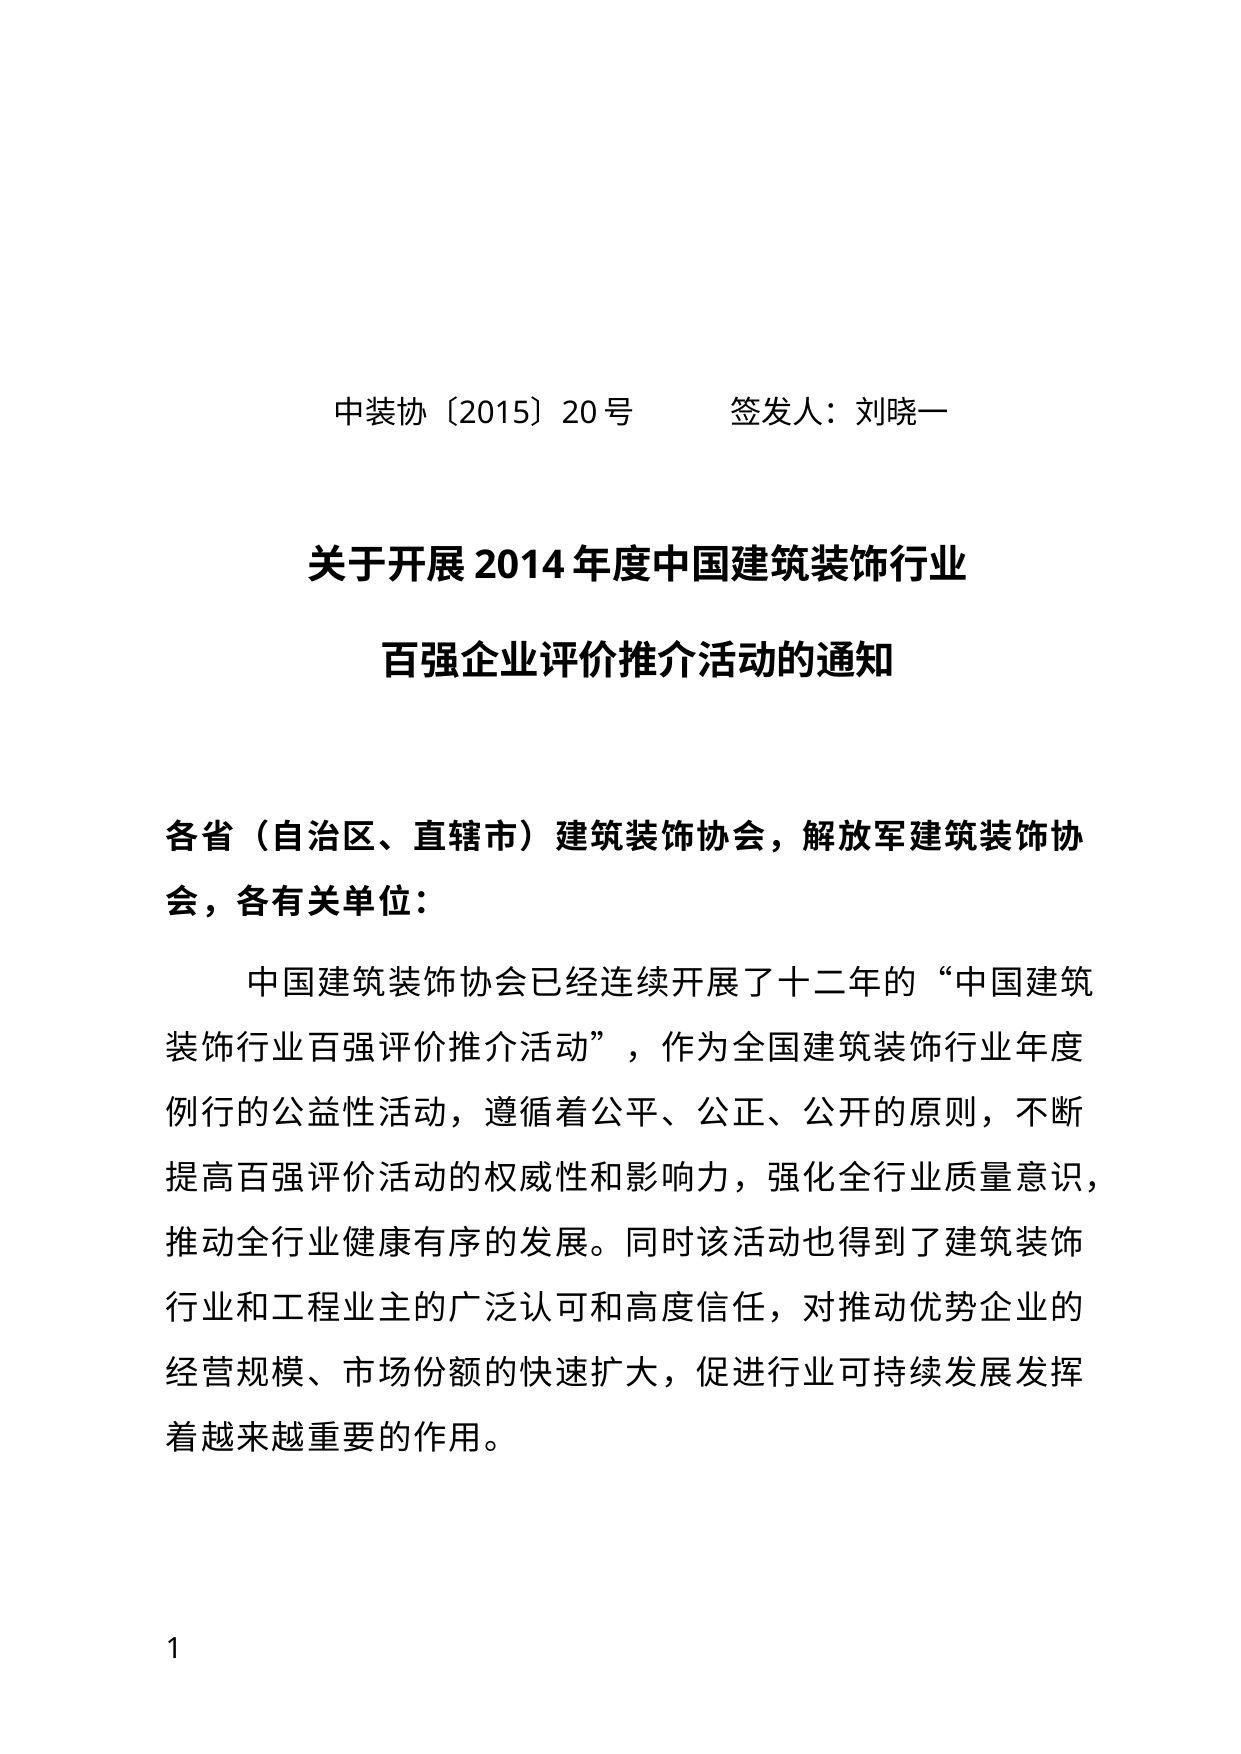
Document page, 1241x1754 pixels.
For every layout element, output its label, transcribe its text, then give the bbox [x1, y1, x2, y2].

text 百强企业评价推介活动的通知 [165, 625, 1110, 690]
text 各省（自治区、直辖市）建筑装饰协会，解放军建筑装饰协会，各有关单位： [165, 802, 1110, 932]
text 中国建筑装饰协会已经连续开展了十二年的“中国建筑装饰行业百强评价推介活动”，作为全国建筑装饰行业年度例行的公益性活动，遵循着公平、公正、公开的原则，不断提高百强评价活动的权威性和影响力，强化全行业质量意识，推动全行业健康有序的发展。同时该活动也得到了建筑装饰行业和工程业主的广泛认可和高度信任，对推动优势企业的经营规模、市场份额的快速扩大，促进行业可持续发展发挥着越来越重要的作用。 [165, 947, 1110, 1467]
text 关于开展2014年度中国建筑装饰行业 [165, 528, 1110, 593]
text 中装协〔2015〕20号 签发人：刘晓一 [165, 386, 1117, 432]
